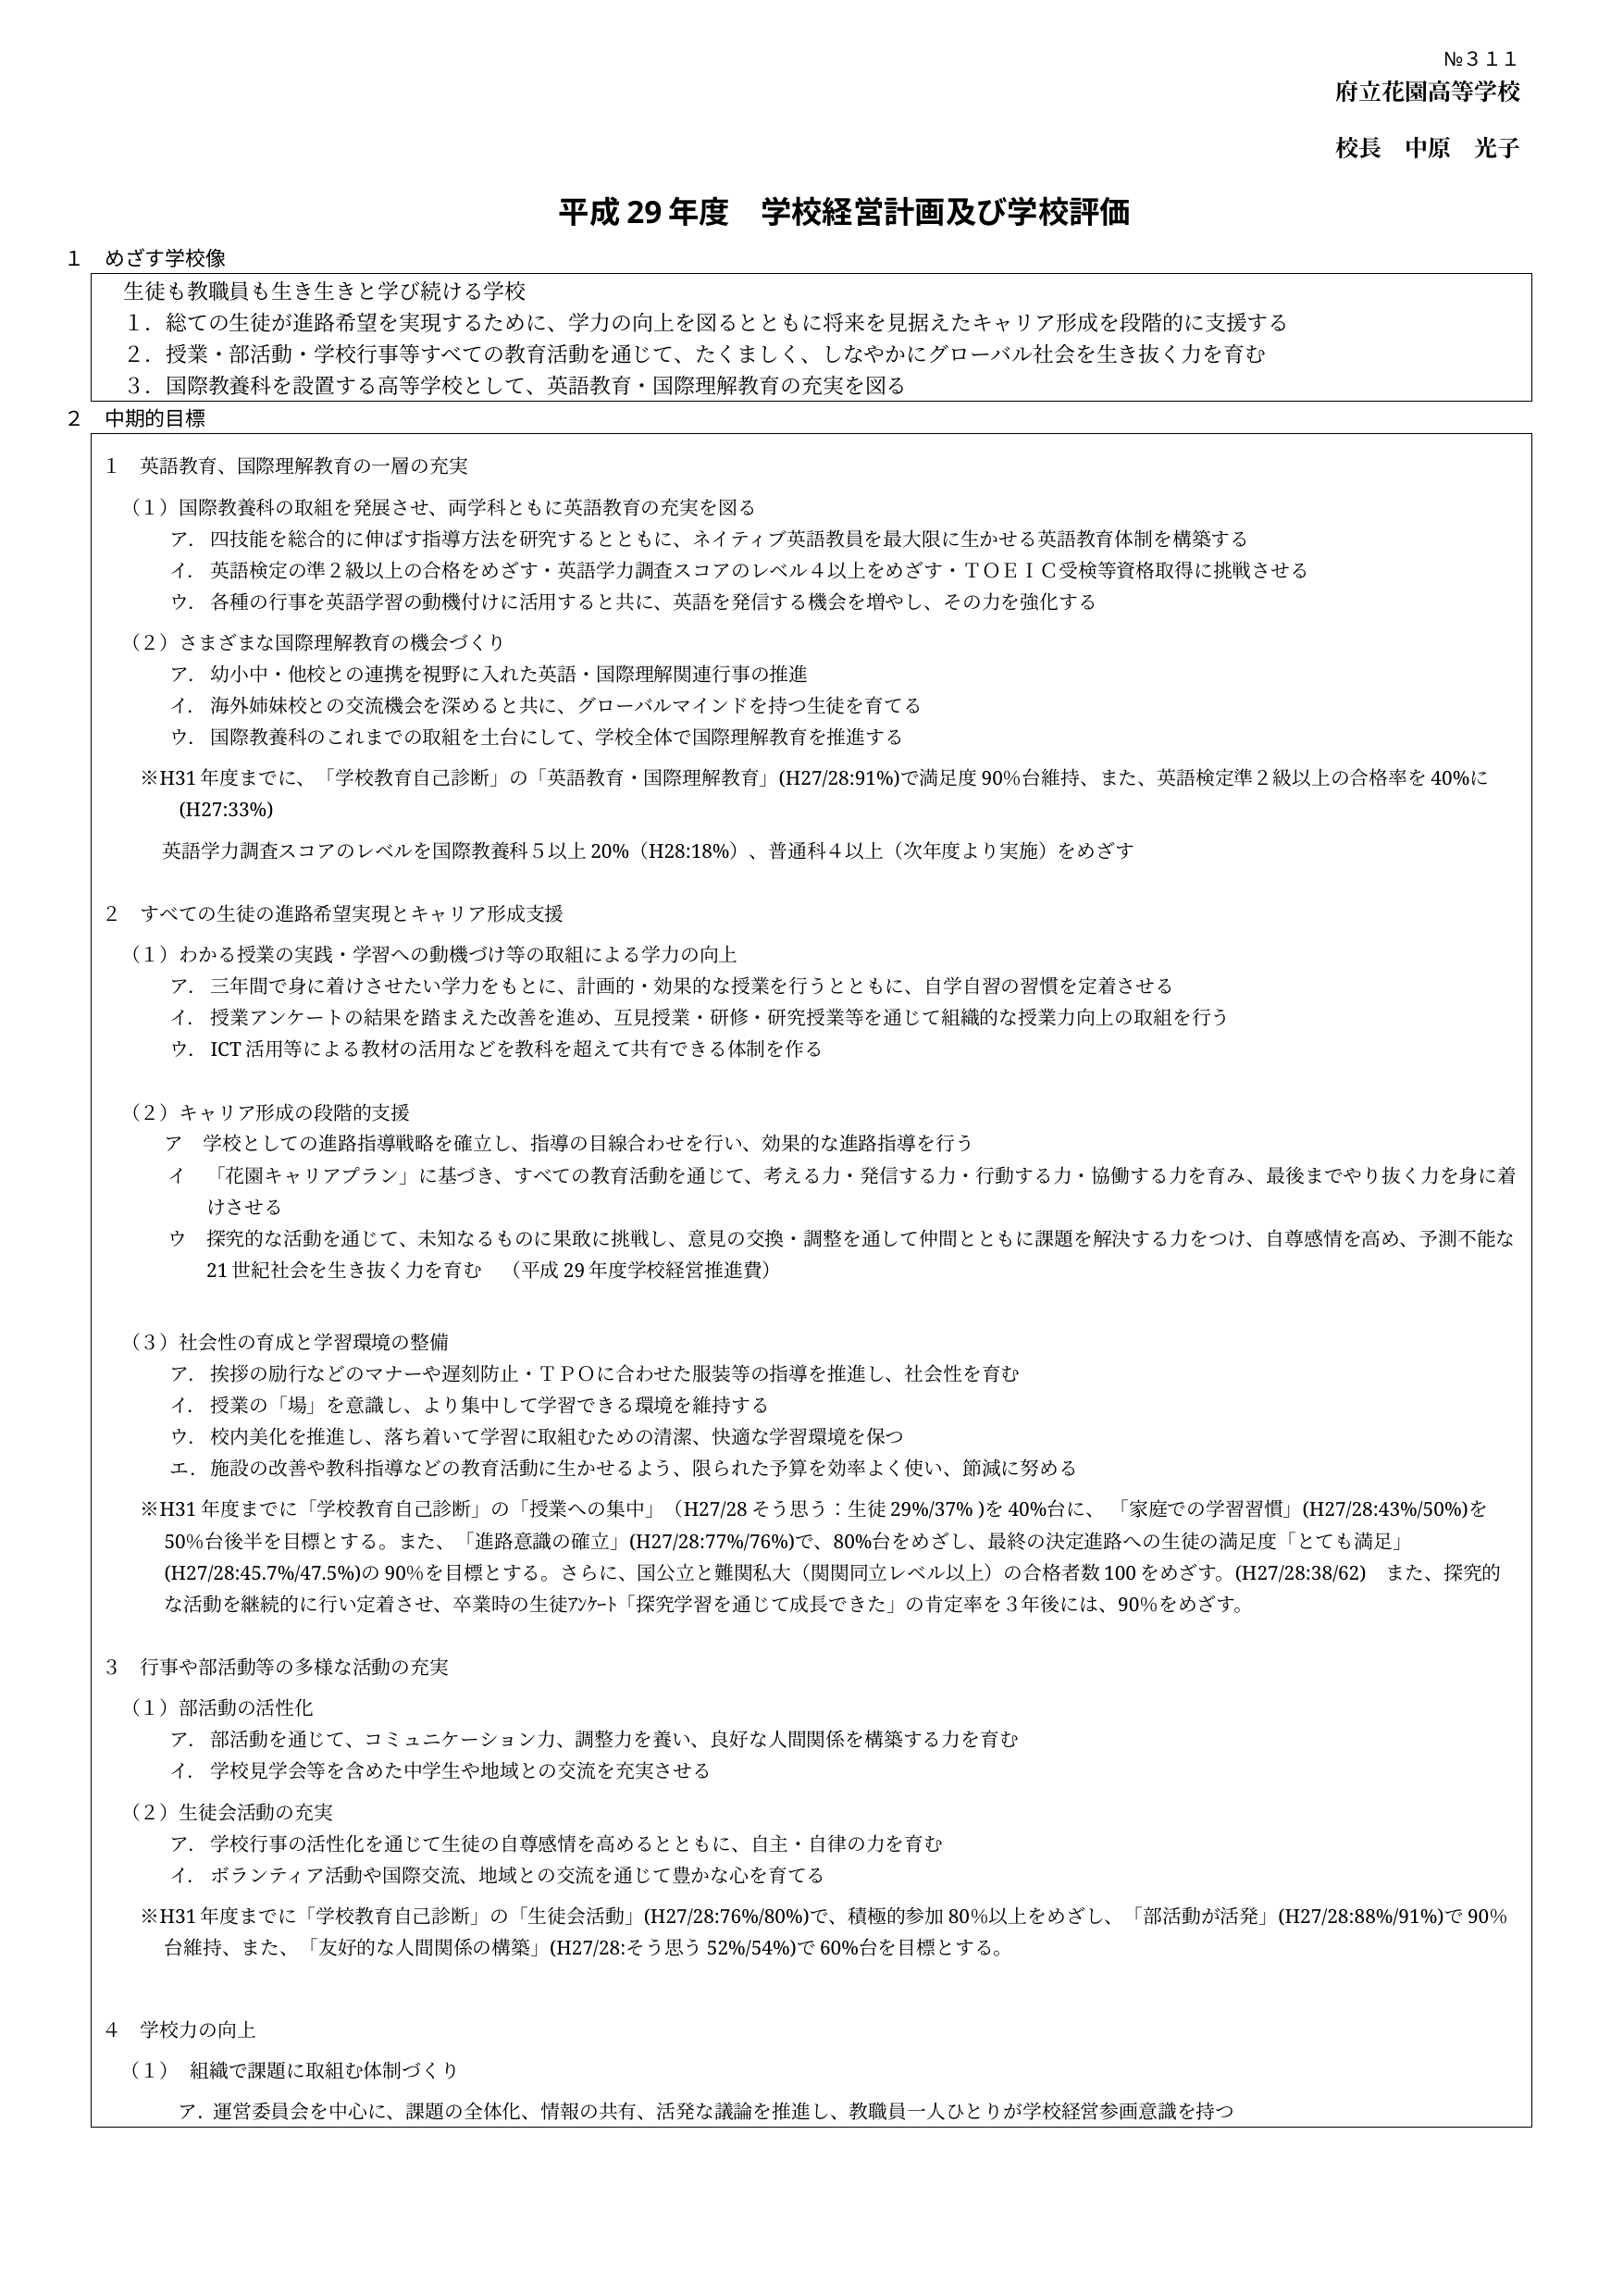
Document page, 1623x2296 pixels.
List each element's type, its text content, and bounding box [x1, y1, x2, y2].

text 平成29年度 学校経営計画及び学校評価 [82, 179, 1607, 242]
text ２ 中期的目標 [64, 401, 1538, 433]
text 校長 中原 光子 [82, 116, 1520, 179]
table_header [92, 434, 1531, 2127]
text １ めざす学校像 [64, 242, 1538, 273]
table_header 生徒も教職員も生き生きと学び続ける学校 １．総ての生徒が進路希望を実現するために、学力の向上を図るとともに将来を見据えたキャリア形成を段階的に支援する ２．授業・部活動・学校行事等すべての教育活動を通じて、たくましく、しなやかにグローバル社会を生き抜く力を育む ３．国際教養科を設置する高等学校として、英語教育・国際理解教育の充実を図る [92, 274, 1531, 400]
